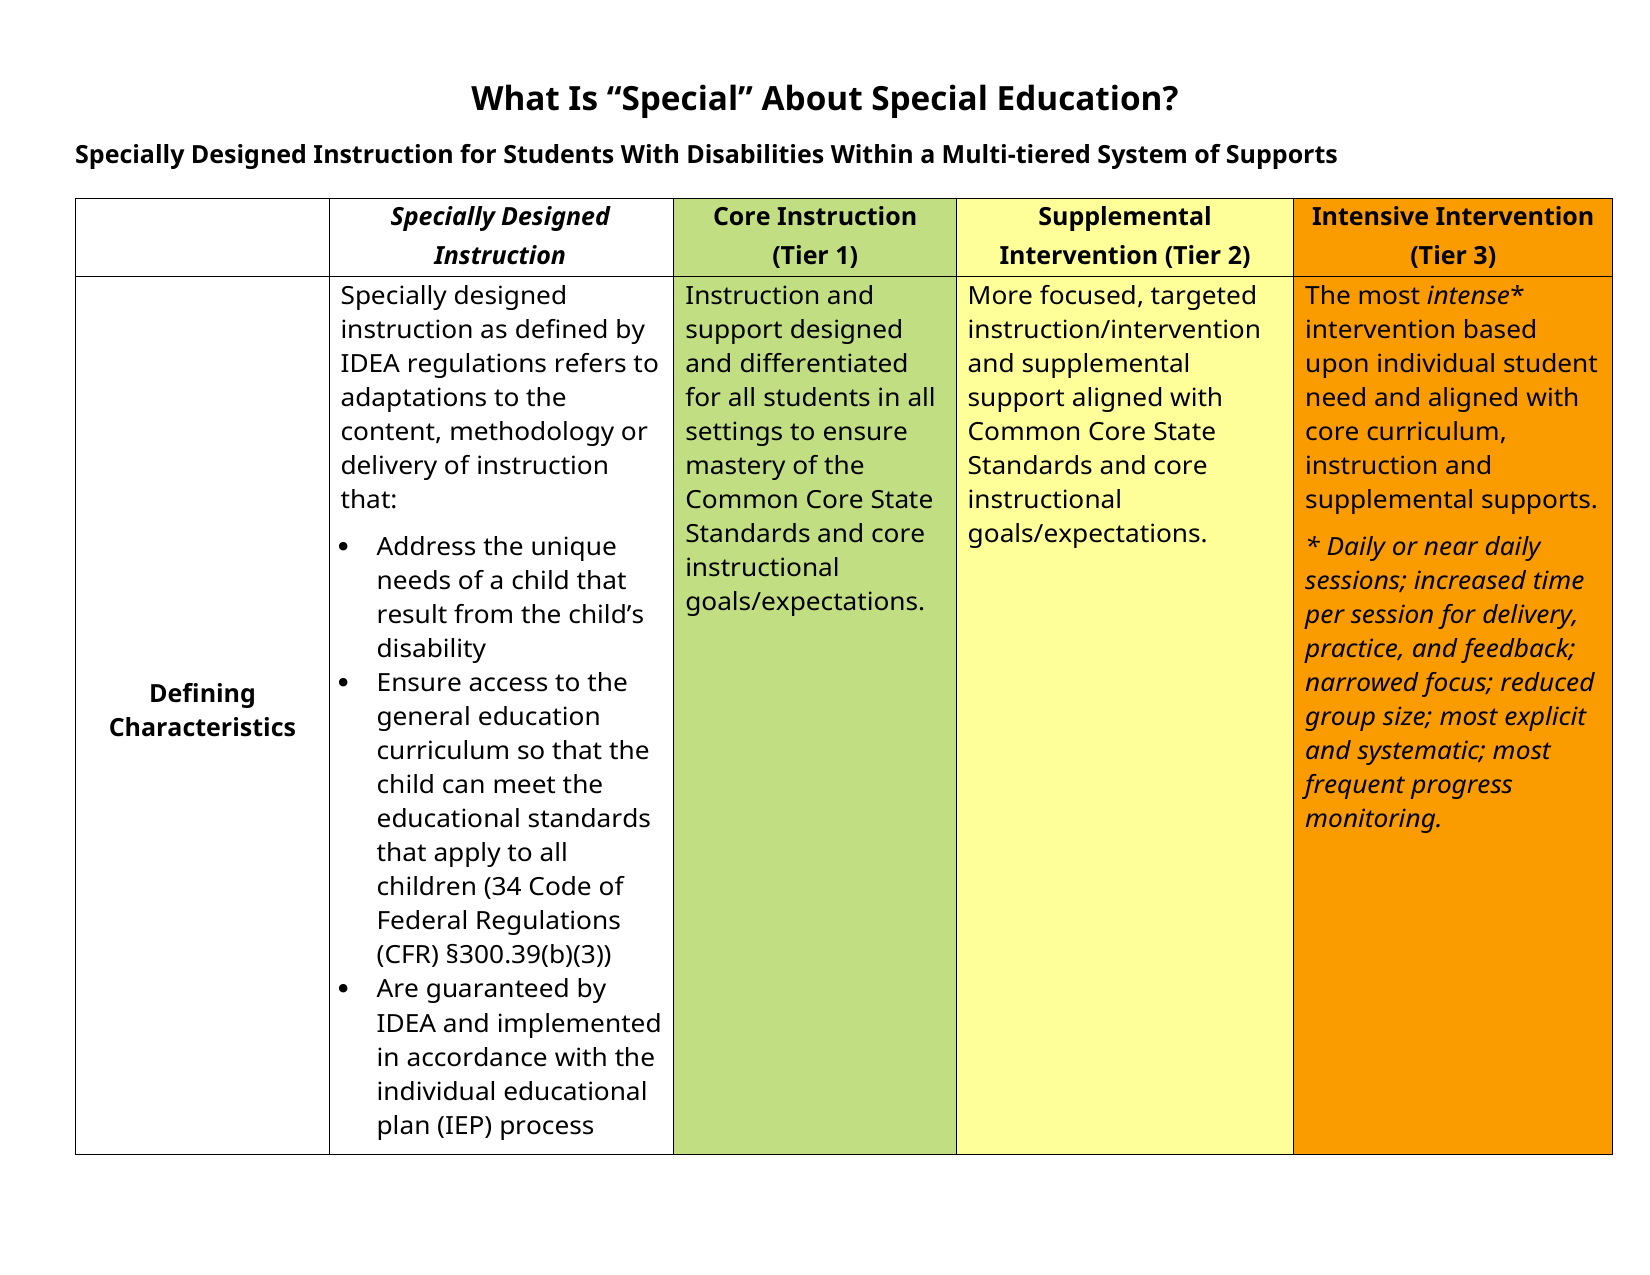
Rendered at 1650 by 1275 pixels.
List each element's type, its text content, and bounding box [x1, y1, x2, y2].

table_header [76, 199, 329, 276]
table_cell The most intense* intervention based upon individual student need and aligned with core curriculum, instruction and supplemental supports. * Daily or near daily sessions; increased time per session for delivery, practice, and feedback; narrowed focus; reduced group size; most explicit and systematic; most frequent progress monitoring. [1294, 277, 1612, 1154]
table_cell Instruction and support designed and differentiated for all students in all settings to ensure mastery of the Common Core State Standards and core instructional goals/expectations. [674, 277, 956, 1154]
table_header Specially Designed Instruction [330, 199, 673, 276]
table_cell More focused, targeted instruction/intervention and supplemental support aligned with Common Core State Standards and core instructional goals/expectations. [957, 277, 1293, 1154]
table_header Core Instruction (Tier 1) [674, 199, 956, 276]
table_header Intensive Intervention (Tier 3) [1294, 199, 1612, 276]
table_cell Specially designed instruction as defined by IDEA regulations refers to adaptations to the content, methodology or delivery of instruction that: Address the unique needs of a child that result from the child’s disability Ensure access to the general education curriculum so that the child can meet the educational standards that apply to all children (34 Code of Federal Regulations (CFR) §300.39(b)(3)) Are guaranteed by IDEA and implemented in accordance with the individual educational plan (IEP) process [330, 277, 673, 1154]
table_cell Defining Characteristics [76, 277, 329, 1154]
table_header Supplemental Intervention (Tier 2) [957, 199, 1293, 276]
